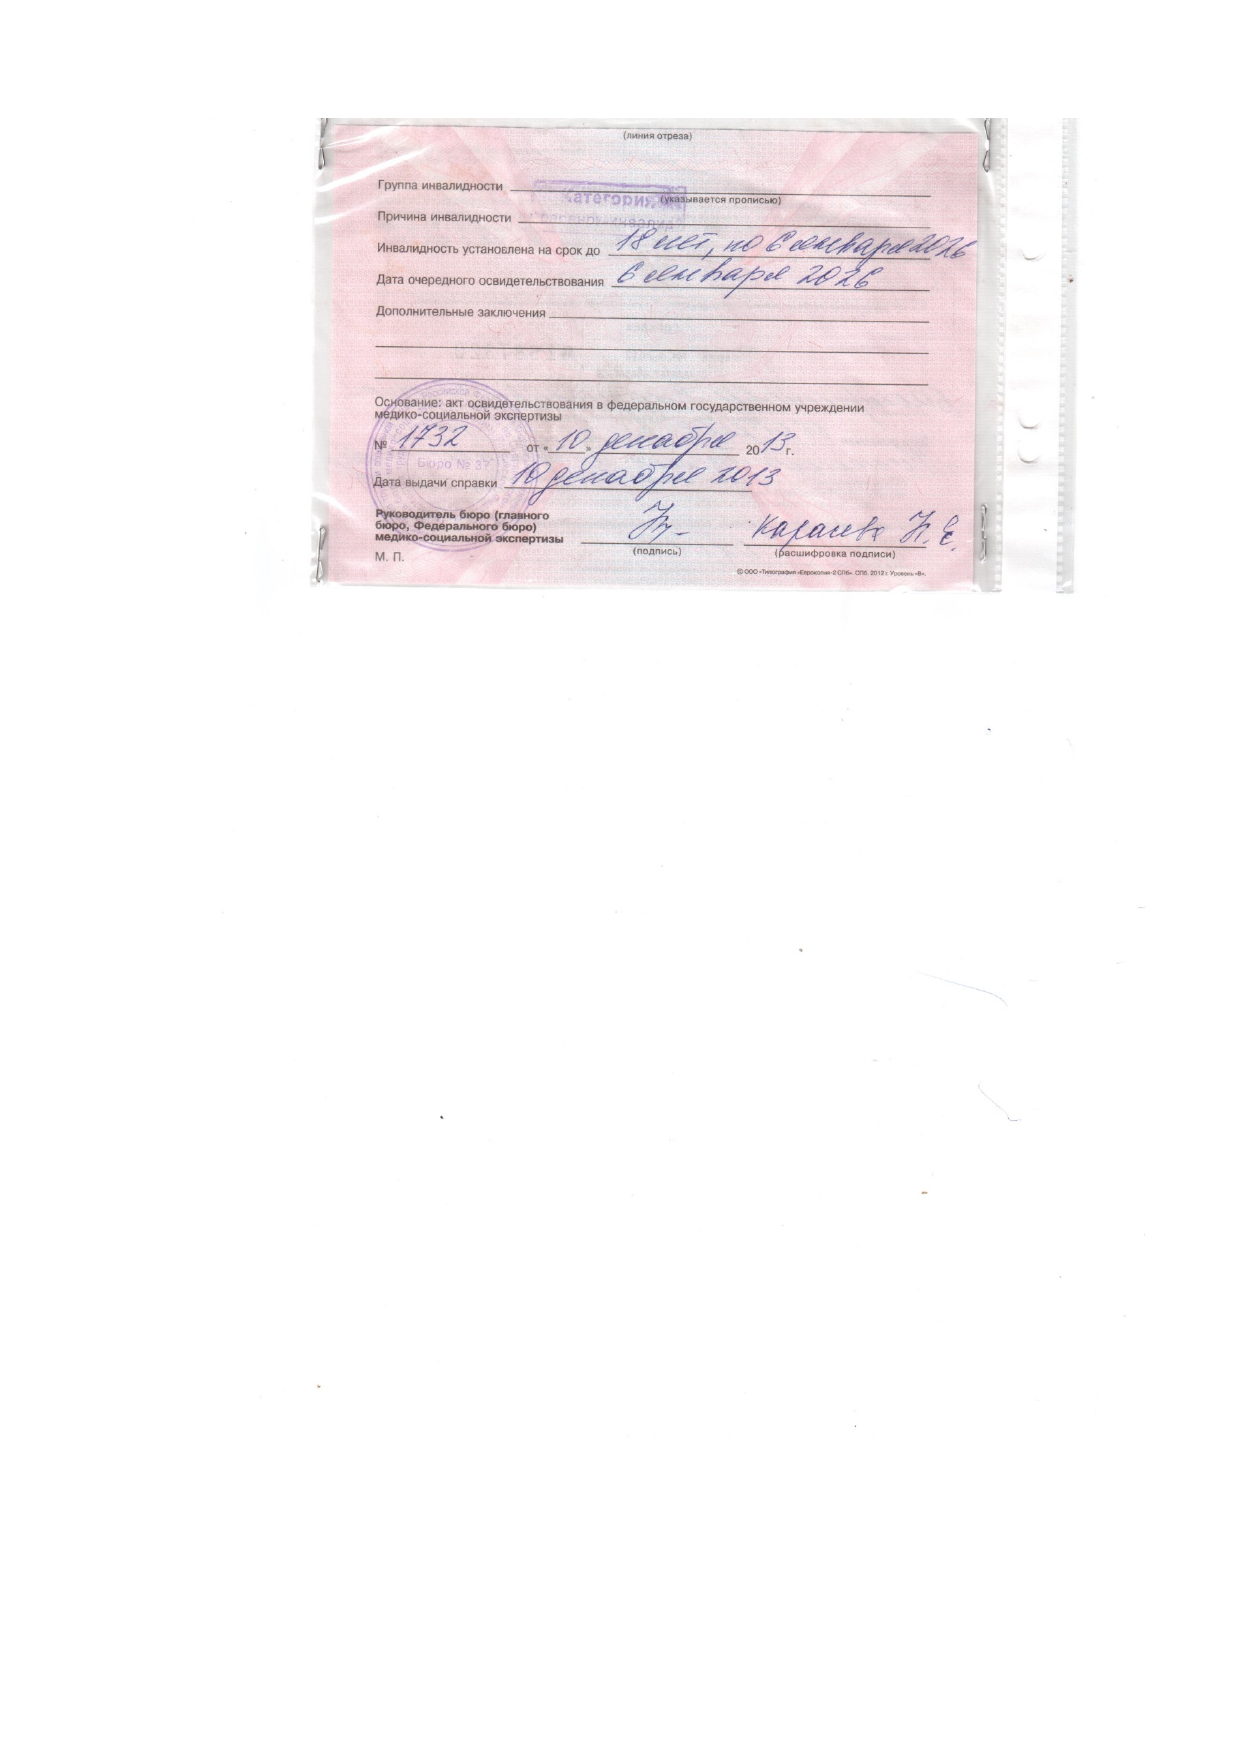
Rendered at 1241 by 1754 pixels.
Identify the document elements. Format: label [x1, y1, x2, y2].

picture [177, 118, 1151, 1458]
